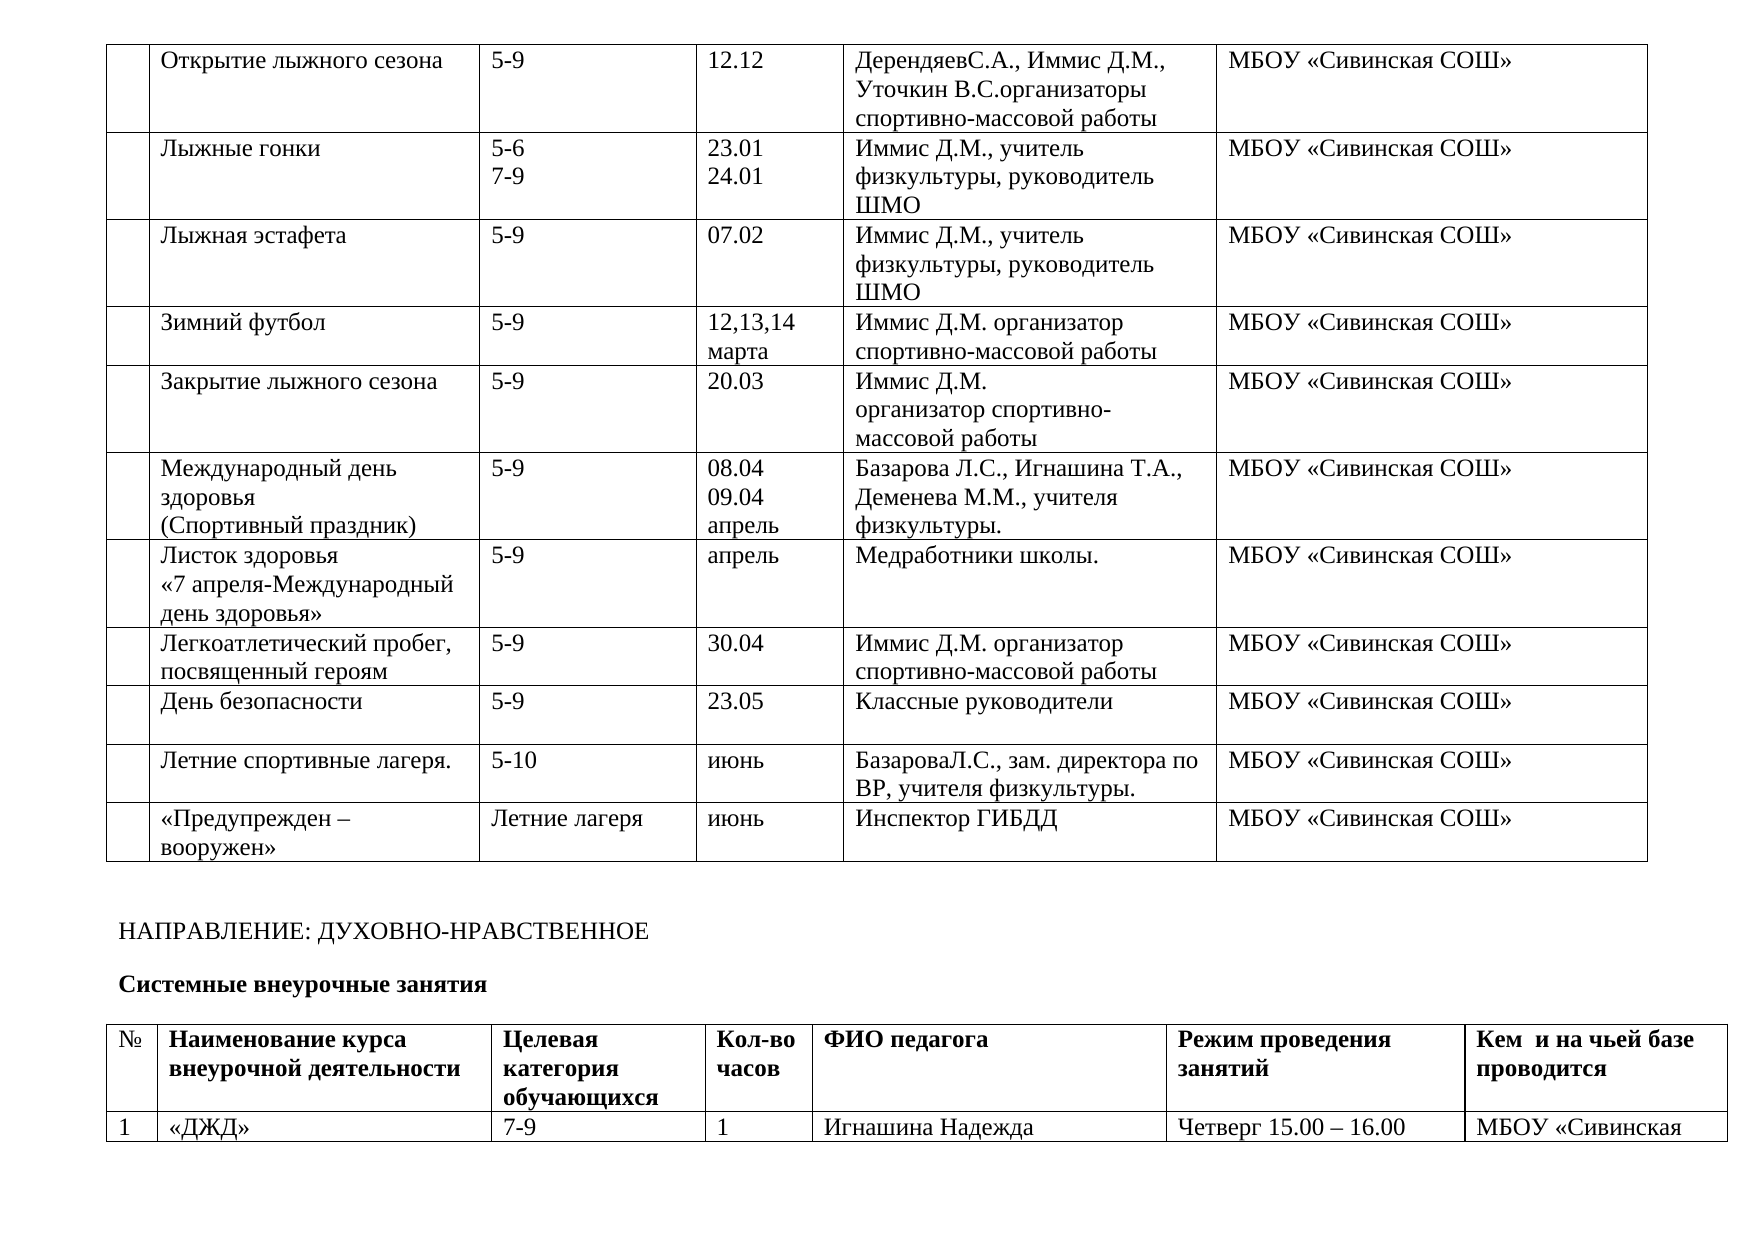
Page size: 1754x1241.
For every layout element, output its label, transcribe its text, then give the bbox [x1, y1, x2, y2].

table_cell Базарова Л.С., Игнашина Т.А., Деменева М.М., учителя физкультуры. [844, 453, 1216, 539]
table_cell 5-9 [480, 540, 696, 627]
table_cell 23.01 24.01 [697, 133, 843, 219]
table_cell 12.12 [697, 45, 843, 132]
table_cell МБОУ «Сивинская СОШ» [1217, 540, 1647, 627]
table_cell Листок здоровья «7 апреля-Международный день здоровья» [150, 540, 479, 627]
table_header Режим проведения занятий [1167, 1025, 1464, 1111]
table_cell 5-9 [480, 686, 696, 744]
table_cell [813, 1112, 1166, 1141]
table_cell Иммис Д.М. организатор спортивно-массовой работы [844, 628, 1216, 685]
table_cell БазароваЛ.С., зам. директора по ВР, учителя физкультуры. [844, 745, 1216, 802]
table_cell ДерендяевС.А., Иммис Д.М., Уточкин В.С.организаторы спортивно-массовой работы [844, 45, 1216, 132]
table_cell МБОУ «Сивинская СОШ» [1217, 803, 1647, 861]
table_cell МБОУ «Сивинская СОШ» [1217, 307, 1647, 365]
table_cell апрель [697, 540, 843, 627]
table_cell 5-9 [480, 366, 696, 452]
table_cell [107, 803, 149, 861]
table_cell МБОУ «Сивинская СОШ» [1217, 686, 1647, 744]
table_cell июнь [697, 803, 843, 861]
table_cell Летние спортивные лагеря. [150, 745, 479, 802]
text НАПРАВЛЕНИЕ: ДУХОВНО-НРАВСТВЕННОЕ [118, 916, 1636, 944]
table_cell 5-9 [480, 628, 696, 685]
table_cell 5-6 7-9 [480, 133, 696, 219]
table_cell [107, 745, 149, 802]
table_cell МБОУ «Сивинская СОШ» [1217, 220, 1647, 306]
table_cell [107, 45, 149, 132]
table_cell 1 [107, 1112, 157, 1141]
table_header Кем и на чьей базе проводится [1466, 1025, 1727, 1111]
table_cell 20.03 [697, 366, 843, 452]
table_cell 5-10 [480, 745, 696, 802]
table_cell МБОУ «Сивинская СОШ» [1217, 133, 1647, 219]
table_cell 5-9 [480, 220, 696, 306]
table_cell Летние лагеря [480, 803, 696, 861]
table_cell Медработники школы. [844, 540, 1216, 627]
table_cell МБОУ «Сивинская СОШ» [1217, 366, 1647, 452]
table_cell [1466, 1112, 1727, 1141]
table_cell 30.04 [697, 628, 843, 685]
table_header Наименование курса внеурочной деятельности [158, 1025, 491, 1111]
text Системные внеурочные занятия [118, 969, 1636, 998]
table_cell МБОУ «Сивинская СОШ» [1217, 628, 1647, 685]
table_cell [107, 628, 149, 685]
table_header Целевая категория обучающихся [492, 1025, 705, 1111]
table_cell Лыжная эстафета [150, 220, 479, 306]
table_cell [158, 1112, 491, 1141]
table_header ФИО педагога [813, 1025, 1166, 1111]
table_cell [1217, 45, 1647, 132]
table_cell Открытие лыжного сезона [150, 45, 479, 132]
table_cell Иммис Д.М. организатор спортивно-массовой работы [844, 307, 1216, 365]
table_cell [107, 133, 149, 219]
table_cell 07.02 [697, 220, 843, 306]
table_cell июнь [697, 745, 843, 802]
table_cell Инспектор ГИБДД [844, 803, 1216, 861]
table_cell [107, 366, 149, 452]
table_cell Иммис Д.М. организатор спортивно-массовой работы [844, 366, 1216, 452]
table_cell [107, 540, 149, 627]
table_header № [107, 1025, 157, 1111]
table_cell 12,13,14 марта [697, 307, 843, 365]
table_cell «Предупрежден – вооружен» [150, 803, 479, 861]
table_cell [107, 220, 149, 306]
table_cell День безопасности [150, 686, 479, 744]
table_cell Зимний футбол [150, 307, 479, 365]
table_cell Легкоатлетический пробег, посвященный героям [150, 628, 479, 685]
table_cell 5-9 [480, 307, 696, 365]
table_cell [1167, 1112, 1464, 1141]
table_cell 08.04 09.04 апрель [697, 453, 843, 539]
table_cell 5-9 [480, 45, 696, 132]
table_cell [107, 307, 149, 365]
table_cell 7-9 [492, 1112, 705, 1141]
table_cell 5-9 [480, 453, 696, 539]
table_cell Иммис Д.М., учитель физкультуры, руководитель ШМО [844, 133, 1216, 219]
table_cell [107, 686, 149, 744]
table_cell МБОУ «Сивинская СОШ» [1217, 453, 1647, 539]
table_cell Лыжные гонки [150, 133, 479, 219]
table_cell МБОУ «Сивинская СОШ» [1217, 745, 1647, 802]
table_cell Классные руководители [844, 686, 1216, 744]
table_cell Иммис Д.М., учитель физкультуры, руководитель ШМО [844, 220, 1216, 306]
table_cell 23.05 [697, 686, 843, 744]
table_cell Международный день здоровья (Спортивный праздник) [150, 453, 479, 539]
table_header Кол-во часов [706, 1025, 812, 1111]
table_cell [107, 453, 149, 539]
table_cell 1 [706, 1112, 812, 1141]
table_cell Закрытие лыжного сезона [150, 366, 479, 452]
